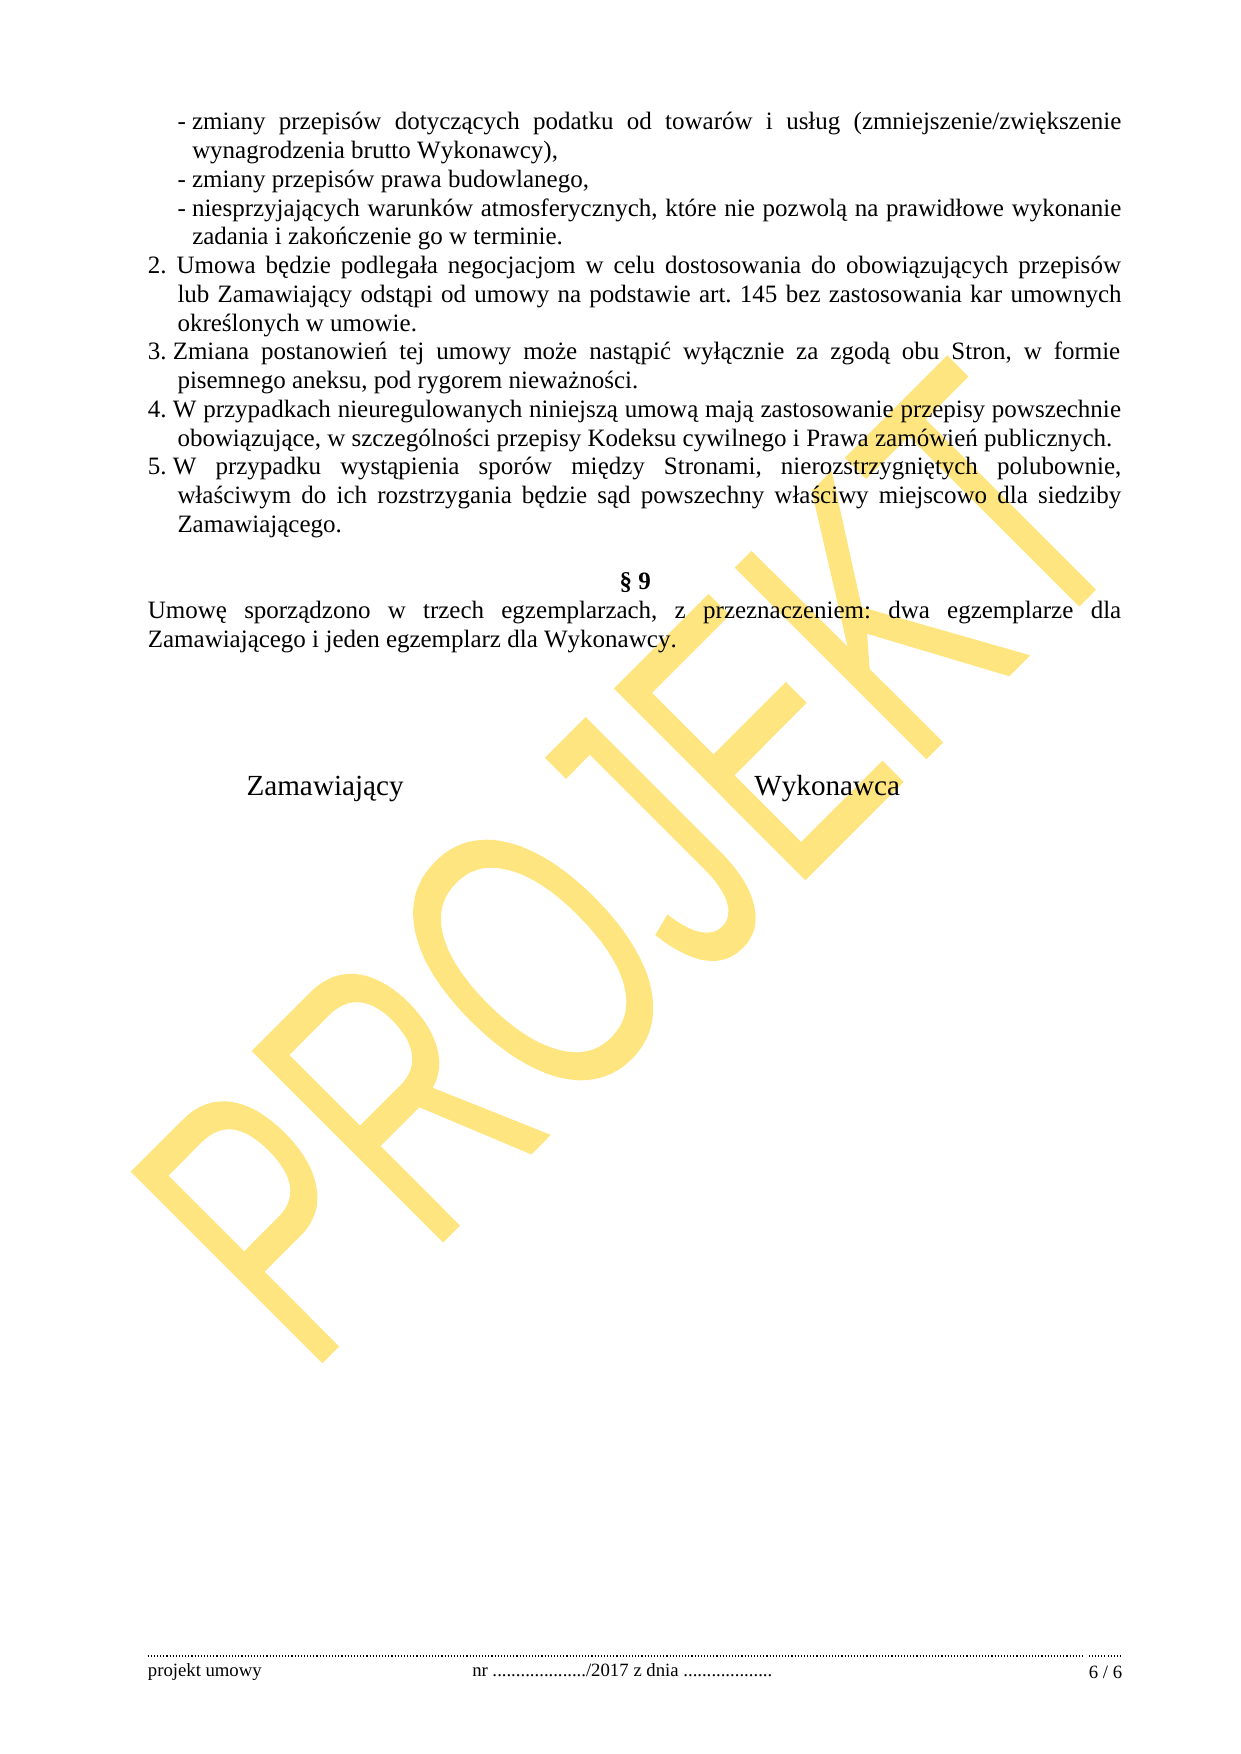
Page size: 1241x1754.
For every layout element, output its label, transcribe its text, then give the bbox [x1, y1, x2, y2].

text - niesprzyjających warunków atmosferycznych, które nie pozwolą na prawidłowe wykonanie zadania i zakończenie go w terminie. [177, 193, 1122, 250]
text § 9 [148, 566, 1122, 595]
text Umowę sporządzono w trzech egzemplarzach, z przeznaczeniem: dwa egzemplarze dla Zamawiającego i jeden egzemplarz dla Wykonawcy. [148, 595, 1122, 653]
text - zmiany przepisów prawa budowlanego, [177, 164, 1122, 193]
text Zamawiający Wykonawca [148, 768, 1122, 801]
text - zmiany przepisów dotyczących podatku od towarów i usług (zmniejszenie/zwiększenie wynagrodzenia brutto Wykonawcy), [177, 106, 1122, 164]
text 4. W przypadkach nieuregulowanych niniejszą umową mają zastosowanie przepisy powszechnie obowiązujące, w szczególności przepisy Kodeksu cywilnego i Prawa zamówień publicznych. [148, 394, 1122, 451]
text 5. W przypadku wystąpienia sporów między Stronami, nierozstrzygniętych polubownie, właściwym do ich rozstrzygania będzie sąd powszechny właściwy miejscowo dla siedziby Zamawiającego. [148, 451, 1122, 538]
text 2. Umowa będzie podlegała negocjacjom w celu dostosowania do obowiązujących przepisów lub Zamawiający odstąpi od umowy na podstawie art. 145 bez zastosowania kar umownych określonych w umowie. [148, 250, 1122, 336]
text 3. Zmiana postanowień tej umowy może nastąpić wyłącznie za zgodą obu Stron, w formie pisemnego aneksu, pod rygorem nieważności. [148, 336, 1122, 394]
